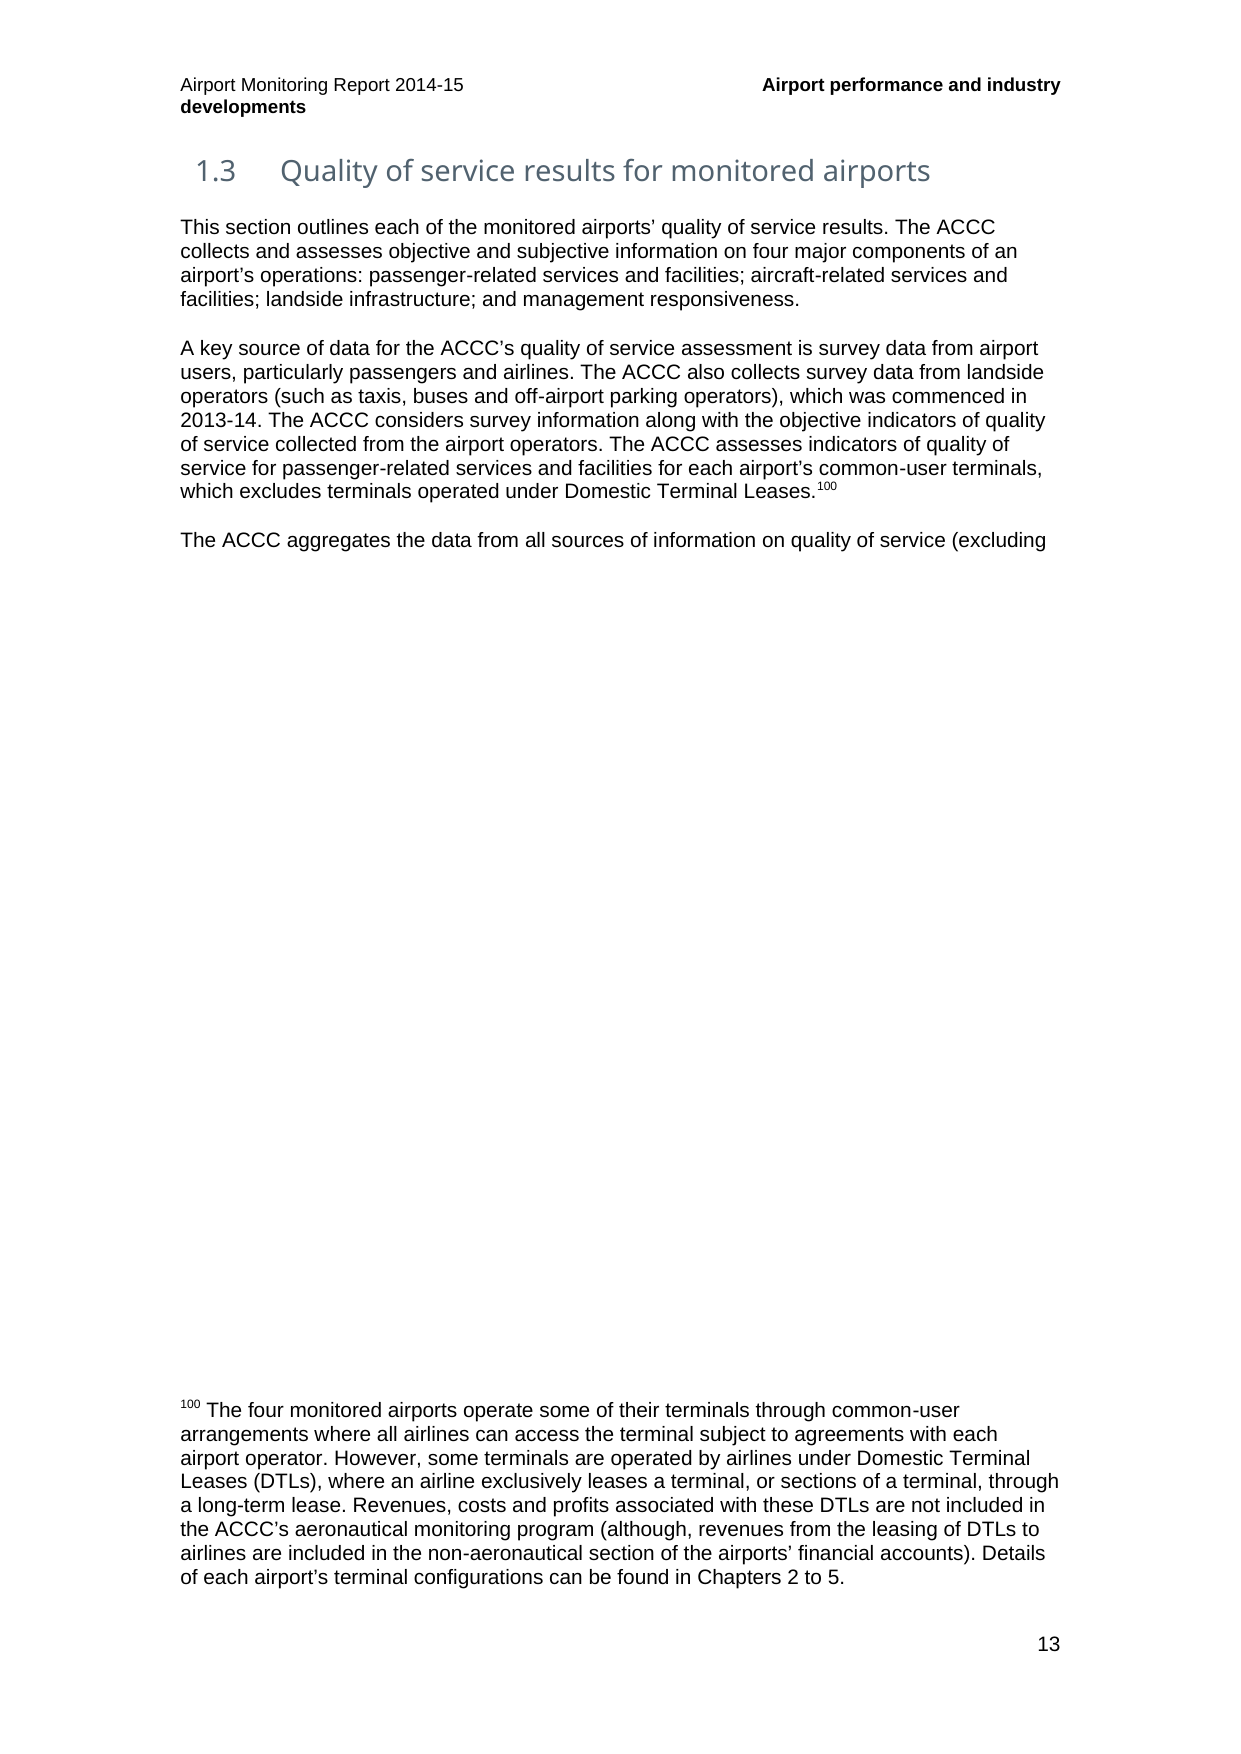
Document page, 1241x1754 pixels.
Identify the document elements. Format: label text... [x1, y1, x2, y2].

text This section outlines each of the monitored airports’ quality of service results. The ACCC collects and assesses objective and subjective information on four major components of an airport’s operations: passenger-related services and facilities; aircraft-related services and facilities; landside infrastructure; and management responsiveness. [180, 215, 1060, 311]
subtitle Quality of service results for monitored airports [195, 150, 1060, 190]
text The ACCC aggregates the data from all sources of information on quality of service (excluding landside operator surveys) to provide an overall view of the quality of service provided by each airport operator. [180, 528, 1060, 552]
text A key source of data for the ACCC’s quality of service assessment is survey data from airport users, particularly passengers and airlines. The ACCC also collects survey data from landside operators (such as taxis, buses and off-airport parking operators), which was commenced in 2013-14. The ACCC considers survey information along with the objective indicators of quality of service collected from the airport operators. The ACCC assesses indicators of quality of service for passenger-related services and facilities for each airport’s common-user terminals, which excludes terminals operated under Domestic Terminal Leases. [180, 336, 1060, 503]
